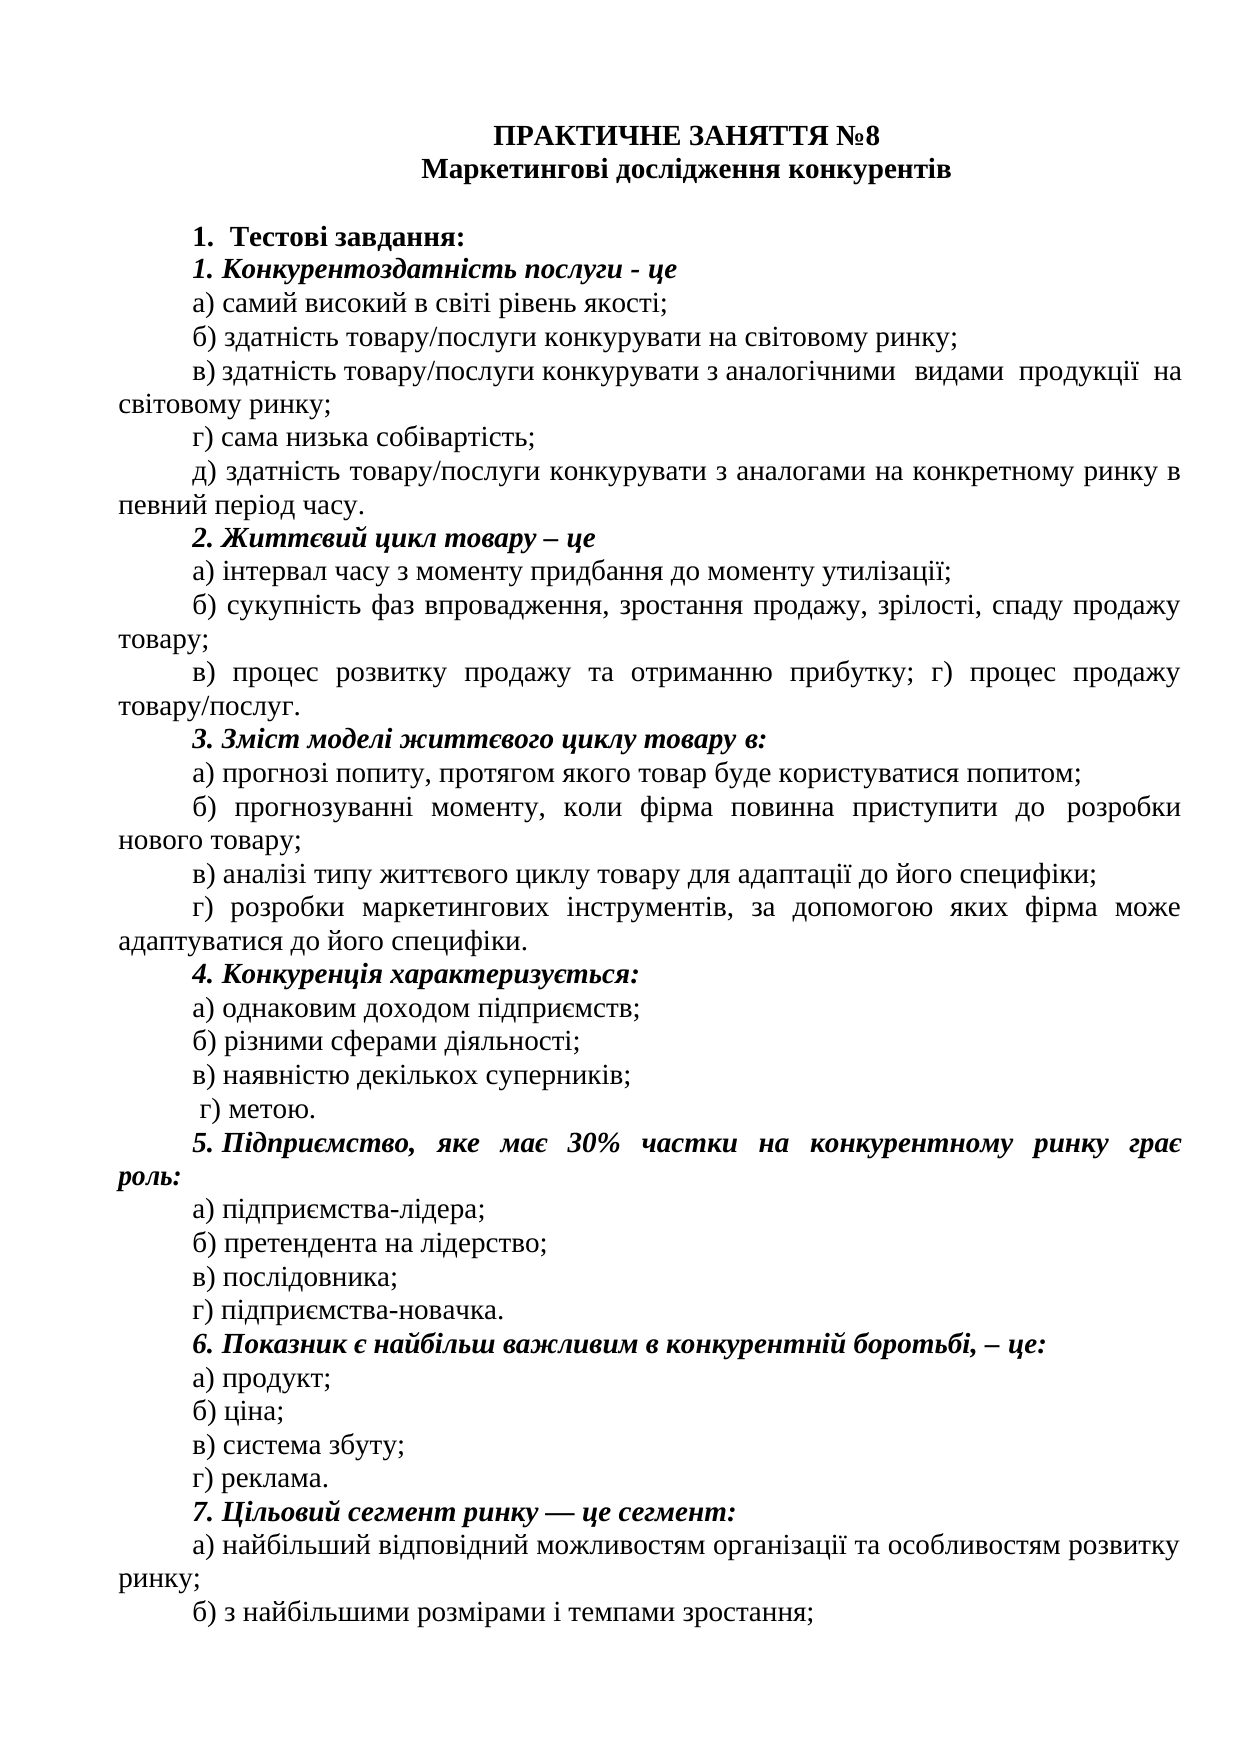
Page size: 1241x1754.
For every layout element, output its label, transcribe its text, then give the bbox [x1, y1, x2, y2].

text а) інтервал часу з моменту придбання до моменту утилізації; [118, 554, 1181, 587]
text а) прогнозі попиту, протягом якого товар буде користуватися попитом; [118, 755, 1181, 789]
text б) ціна; [118, 1393, 1181, 1427]
text б) сукупність фаз впровадження, зростання продажу, зрілості, спаду продажу товару; [118, 587, 1181, 654]
text ПРАКТИЧНЕ ЗАНЯТТЯ №8 [118, 118, 1181, 152]
subtitle Життєвий цикл товару – це [118, 521, 1181, 554]
text а) самий високий в світі рівень якості; [118, 286, 1181, 319]
text в) наявністю декількох суперників; [118, 1057, 1181, 1091]
subtitle Підприємство, яке має 30% частки на конкурентному ринку грає роль: [118, 1125, 1181, 1192]
text в) аналізі типу життєвого циклу товару для адаптації до його специфіки; [118, 856, 1181, 889]
text г) сама низька собівартість; [118, 420, 1181, 453]
text б) претендента на лідерство; [118, 1226, 1181, 1259]
subtitle Цільовий сегмент ринку — це сегмент: [118, 1494, 1181, 1528]
subtitle Показник є найбільш важливим в конкурентній боротьбі, – це: [118, 1327, 1181, 1360]
subtitle Зміст моделі життєвого циклу товару в: [118, 722, 1181, 755]
subtitle а) найбільший відповідний можливостям організації та особливостям розвитку ринку; [118, 1528, 1181, 1594]
subtitle б) з найбільшими розмірами і темпами зростання; [118, 1595, 1181, 1628]
list Тестові завдання: [192, 219, 1181, 252]
text а) однаковим доходом підприємств; [118, 991, 1181, 1024]
text д) здатність товару/послуги конкурувати з аналогами на конкретному ринку в певний період часу. [118, 453, 1182, 520]
text а) підприємства-лідера; [118, 1192, 1181, 1226]
text в) здатність товару/послуги конкурувати з аналогічними видами продукції на світовому ринку; [118, 353, 1182, 420]
text в) процес розвитку продажу та отриманню прибутку; г) процес продажу товару/послуг. [118, 654, 1181, 721]
text г) підприємства-новачка. [118, 1293, 1181, 1326]
text г) метою. [118, 1091, 1181, 1124]
text б) прогнозуванні моменту, коли фірма повинна приступити до розробки нового товару; [118, 789, 1181, 856]
text Маркетингові дослідження конкурентів [118, 152, 1181, 185]
text б) здатність товару/послуги конкурувати на світовому ринку; [118, 319, 1181, 353]
subtitle Конкурентоздатність послуги - це [118, 252, 1181, 286]
text г) розробки маркетингових інструментів, за допомогою яких фірма може адаптуватися до його специфіки. [118, 889, 1181, 957]
list Конкуренція характеризується: [118, 957, 1181, 990]
text г) реклама. [118, 1460, 1181, 1494]
text в) послідовника; [118, 1259, 1181, 1293]
text а) продукт; [118, 1360, 1181, 1393]
text б) різними сферами діяльності; [118, 1024, 1181, 1057]
text в) система збуту; [118, 1427, 1181, 1460]
